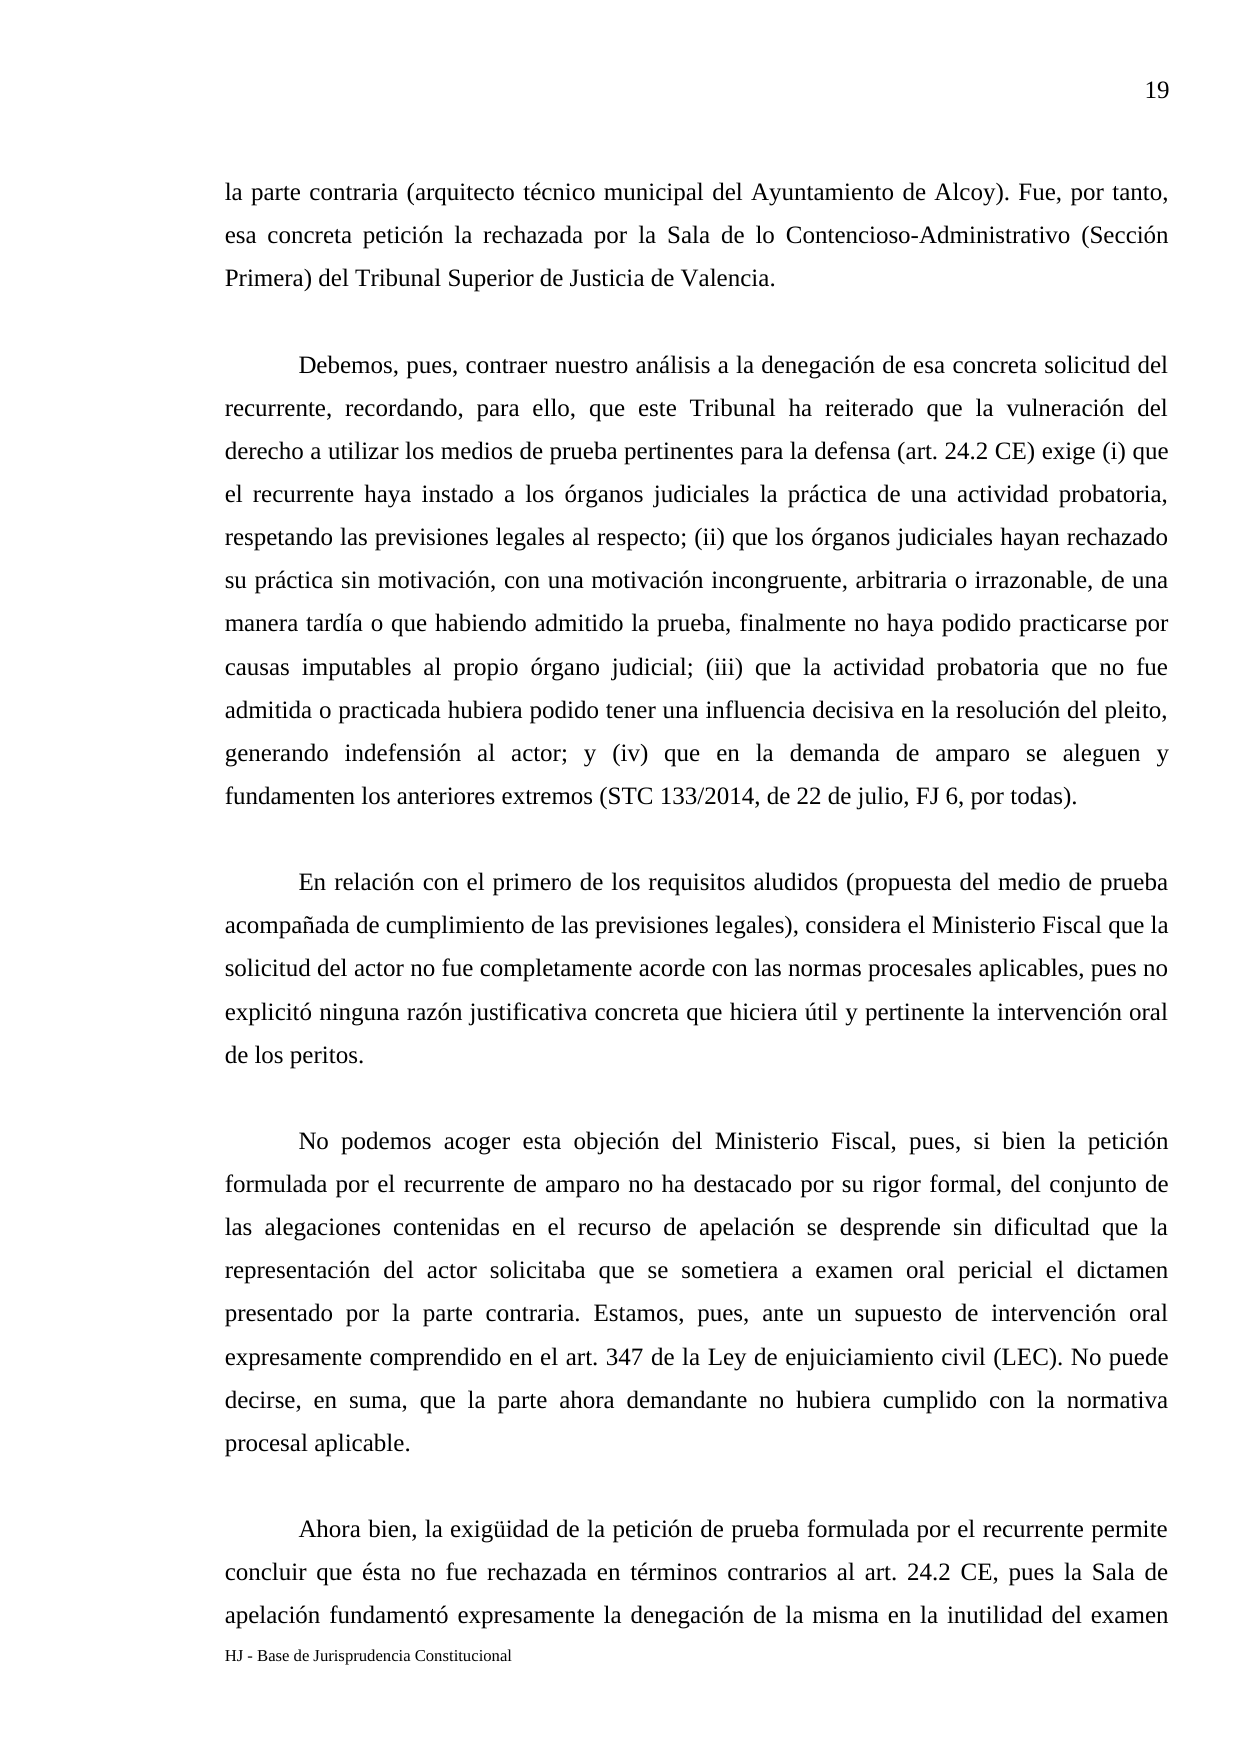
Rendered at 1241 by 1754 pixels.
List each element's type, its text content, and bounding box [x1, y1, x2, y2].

text Debemos, pues, contraer nuestro análisis a la denegación de esa concreta solicitud del recurrente, recordando, para ello, que este Tribunal ha reiterado que la vulneración del derecho a utilizar los medios de prueba pertinentes para la defensa (art. 24.2 CE) exige (i) que el recurrente haya instado a los órganos judiciales la práctica de una actividad probatoria, respetando las previsiones legales al respecto; (ii) que los órganos judiciales hayan rechazado su práctica sin motivación, con una motivación incongruente, arbitraria o irrazonable, de una manera tardía o que habiendo admitido la prueba, finalmente no haya podido practicarse por causas imputables al propio órgano judicial; (iii) que la actividad probatoria que no fue admitida o practicada hubiera podido tener una influencia decisiva en la resolución del pleito, generando indefensión al actor; y (iv) que en la demanda de amparo se aleguen y fundamenten los anteriores extremos (STC 133/2014, de 22 de julio, FJ 6, por todas). [224, 350, 1169, 810]
text No podemos acoger esta objeción del Ministerio Fiscal, pues, si bien la petición formulada por el recurrente de amparo no ha destacado por su rigor formal, del conjunto de las alegaciones contenidas en el recurso de apelación se desprende sin dificultad que la representación del actor solicitaba que se sometiera a examen oral pericial el dictamen presentado por la parte contraria. Estamos, pues, ante un supuesto de intervención oral expresamente comprendido en el art. 347 de la Ley de enjuiciamiento civil (LEC). No puede decirse, en suma, que la parte ahora demandante no hubiera cumplido con la normativa procesal aplicable. [224, 1126, 1169, 1457]
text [224, 1514, 1169, 1629]
text En relación con el primero de los requisitos aludidos (propuesta del medio de prueba acompañada de cumplimiento de las previsiones legales), considera el Ministerio Fiscal que la solicitud del actor no fue completamente acorde con las normas procesales aplicables, pues no explicitó ninguna razón justificativa concreta que hiciera útil y pertinente la intervención oral de los peritos. [224, 867, 1169, 1068]
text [224, 177, 1169, 292]
